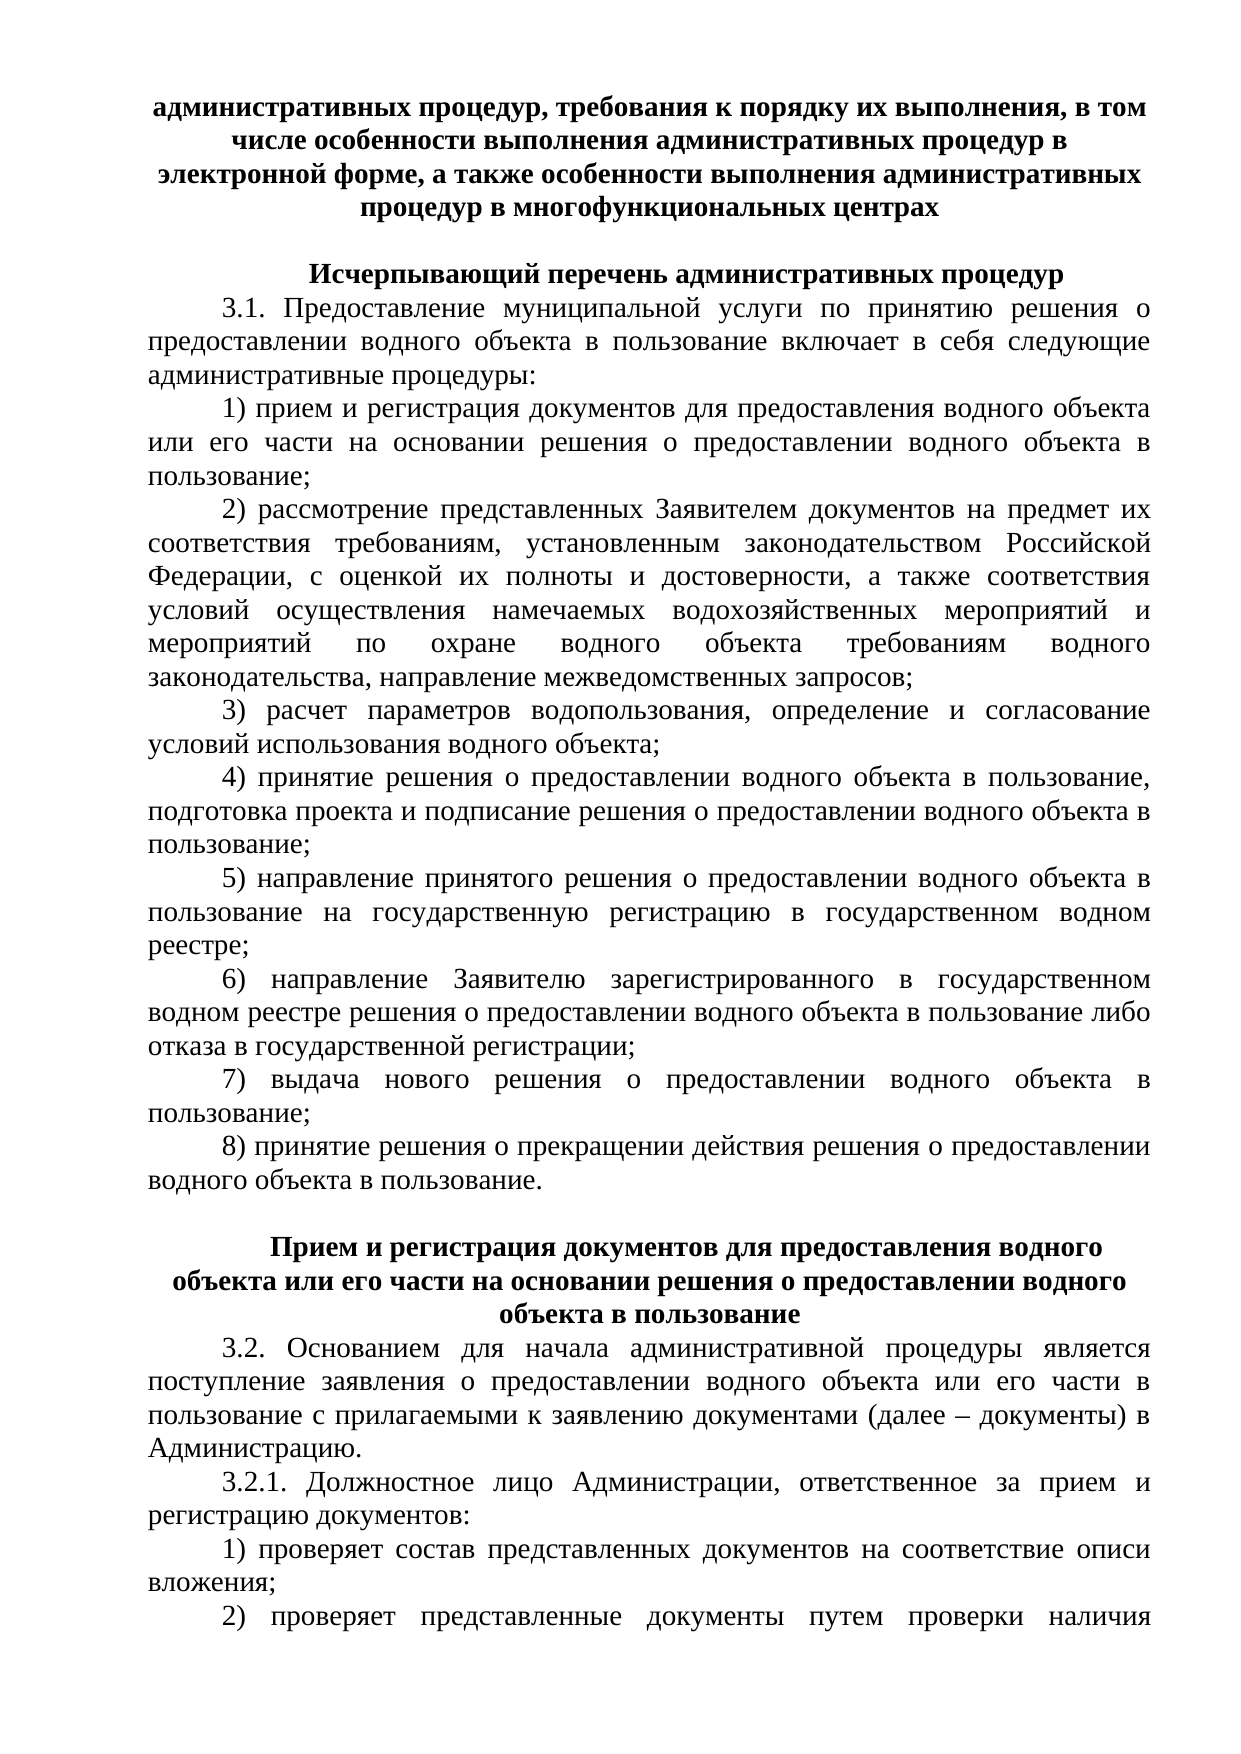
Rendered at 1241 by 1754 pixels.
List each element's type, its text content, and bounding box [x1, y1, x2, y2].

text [148, 89, 1152, 223]
text 3.2. Основанием для начала административной процедуры является поступление заявления о предоставлении водного объекта или его части в пользование с прилагаемыми к заявлению документами (далее – документы) в Администрацию. [148, 1330, 1152, 1464]
text 1) проверяет состав представленных документов на соответствие описи вложения; [148, 1531, 1152, 1598]
text 5) направление принятого решения о предоставлении водного объекта в пользование на государственную регистрацию в государственном водном реестре; [148, 860, 1152, 961]
text 2) рассмотрение представленных Заявителем документов на предмет их соответствия требованиям, установленным законодательством Российской Федерации, с оценкой их полноты и достоверности, а также соответствия условий осуществления намечаемых водохозяйственных мероприятий и мероприятий по охране водного объекта требованиям водного законодательства, направление межведомственных запросов; [148, 491, 1152, 692]
text 4) принятие решения о предоставлении водного объекта в пользование, подготовка проекта и подписание решения о предоставлении водного объекта в пользование; [148, 759, 1152, 860]
text 3.1. Предоставление муниципальной услуги по принятию решения о предоставлении водного объекта в пользование включает в себя следующие административные процедуры: [148, 290, 1152, 391]
text Исчерпывающий перечень административных процедур [148, 256, 1152, 290]
text 7) выдача нового решения о предоставлении водного объекта в пользование; [148, 1061, 1152, 1128]
text 8) принятие решения о прекращении действия решения о предоставлении водного объекта в пользование. [148, 1128, 1152, 1196]
text 3) расчет параметров водопользования, определение и согласование условий использования водного объекта; [148, 692, 1152, 759]
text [148, 1598, 1152, 1632]
text 3.2.1. Должностное лицо Администрации, ответственное за прием и регистрацию документов: [148, 1464, 1152, 1531]
text 6) направление Заявителю зарегистрированного в государственном водном реестре решения о предоставлении водного объекта в пользование либо отказа в государственной регистрации; [148, 961, 1152, 1061]
text Прием и регистрация документов для предоставления водного объекта или его части на основании решения о предоставлении водного объекта в пользование [148, 1229, 1152, 1330]
text 1) прием и регистрация документов для предоставления водного объекта или его части на основании решения о предоставлении водного объекта в пользование; [148, 391, 1152, 491]
